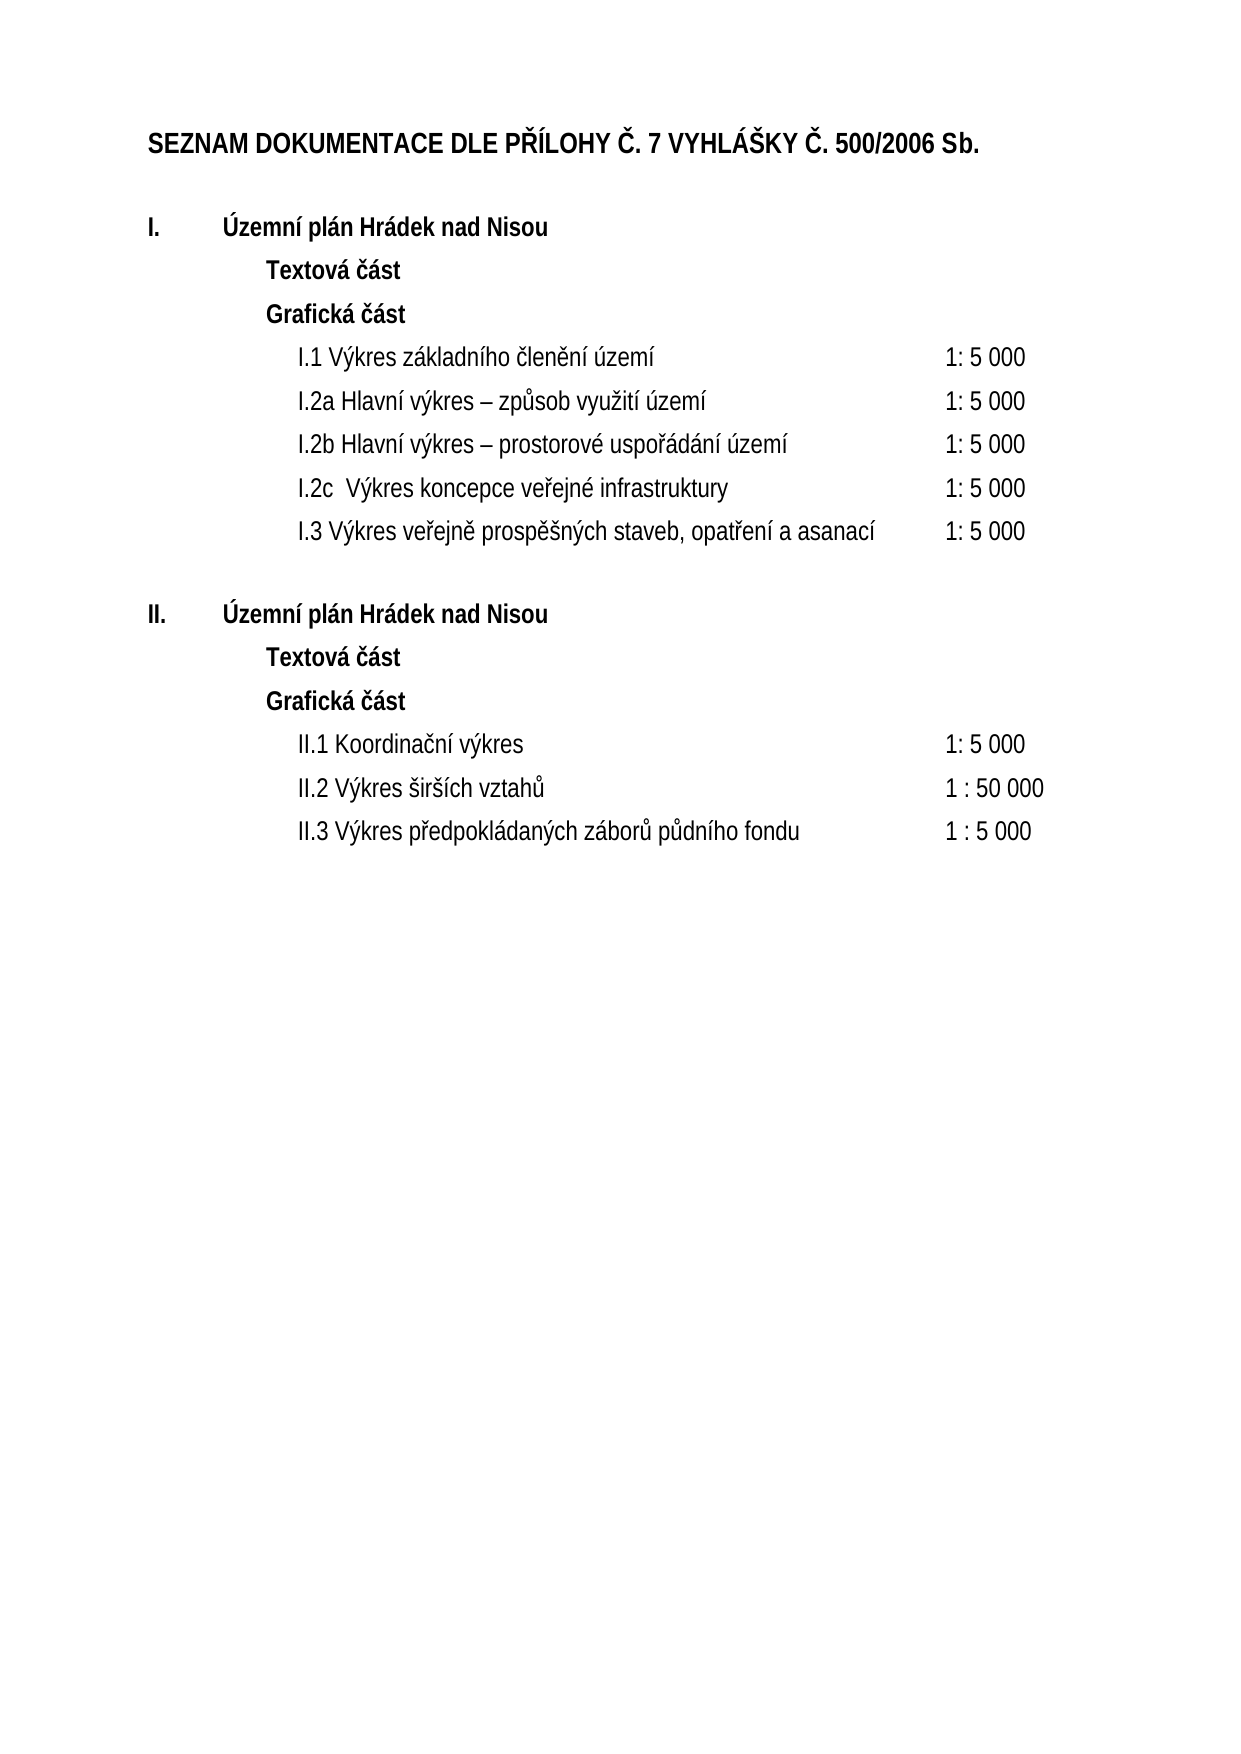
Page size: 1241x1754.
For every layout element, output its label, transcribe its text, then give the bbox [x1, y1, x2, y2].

text Textová část [266, 254, 1092, 285]
text Grafická část [266, 685, 1092, 716]
text Grafická část [266, 298, 1092, 329]
list Územní plán Hrádek nad Nisou [148, 598, 1092, 629]
text I.2c Výkres koncepce veřejné infrastruktury 1: 5 000 [209, 472, 1092, 503]
text II.3 Výkres předpokládaných záborů půdního fondu 1 : 5 000 [209, 816, 1092, 847]
text II.2 Výkres širších vztahů 1 : 50 000 [223, 772, 1092, 803]
text SEZNAM DOKUMENTACE dle Přílohy č. 7 vyhlášky č. 500/2006 Sb. [148, 126, 1092, 159]
text II.1 Koordinační výkres 1: 5 000 [223, 728, 1092, 759]
text I.2b Hlavní výkres – prostorové uspořádání území 1: 5 000 [209, 428, 1092, 459]
list Územní plán Hrádek nad Nisou [148, 211, 1092, 242]
text I.3 Výkres veřejně prospěšných staveb, opatření a asanací 1: 5 000 [209, 515, 1092, 546]
text Textová část [266, 641, 1092, 672]
text I.1 Výkres základního členění území 1: 5 000 [209, 341, 1092, 372]
text I.2a Hlavní výkres – způsob využití území 1: 5 000 [209, 385, 1092, 416]
